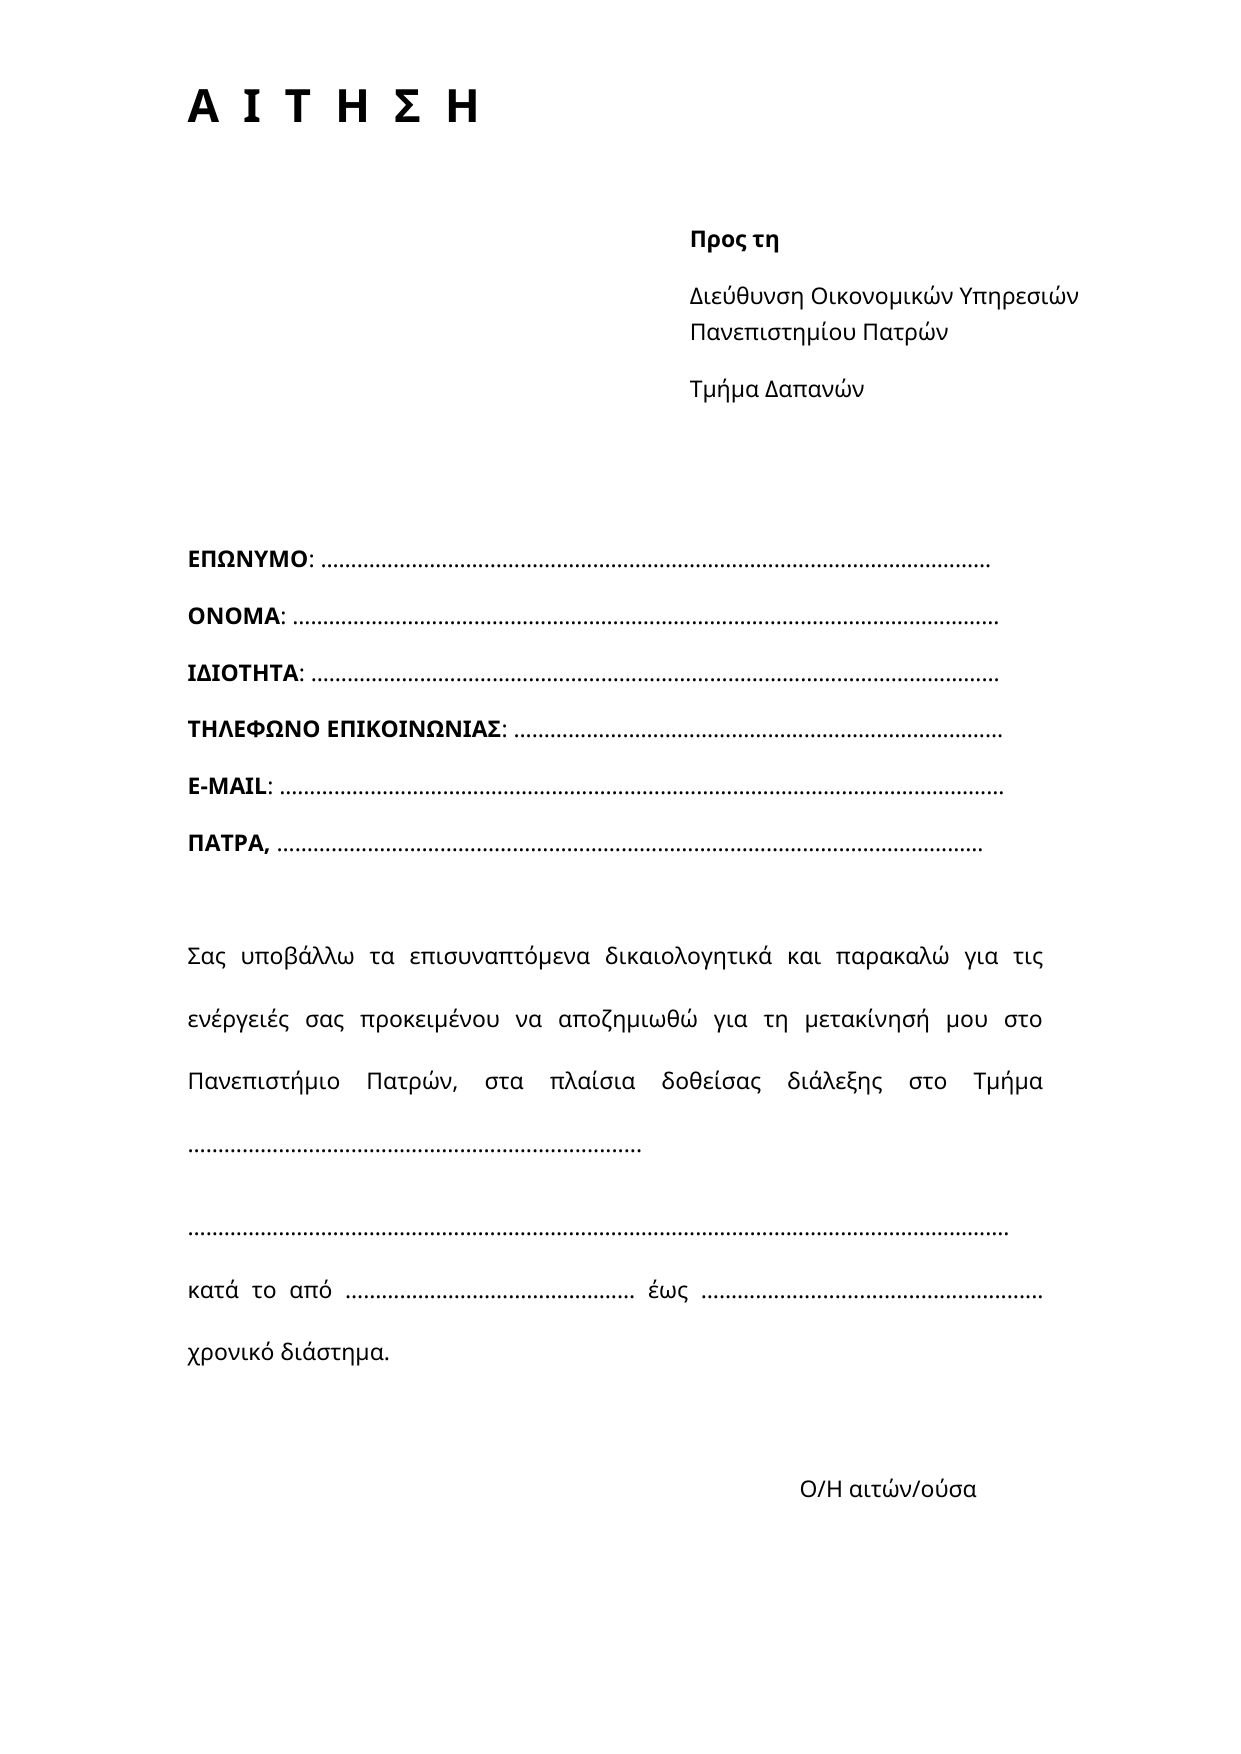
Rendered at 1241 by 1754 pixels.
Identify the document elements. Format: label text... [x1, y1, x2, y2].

text E-MAIL: ………………………………………………………………………………………………………… [187, 770, 1053, 801]
text ΠΑΤΡΑ, ……………………………………………………………………………………………………… [187, 827, 1073, 858]
text ………………………………………………………………………………………………………………………. κατά το από ………………………………………… έως …………............................................ χρονικό διάστημα. [187, 1211, 1044, 1367]
text ΕΠΩΝΥΜΟ: ………………………………………………………………………………………………… [187, 543, 1053, 574]
text Α Ι Τ Η Σ Η [187, 74, 1053, 136]
text Διεύθυνση Οικονομικών Υπηρεσιών Πανεπιστημίου Πατρών [689, 280, 1103, 347]
text ΙΔΙΟΤΗΤΑ: …………………………………………………………………………………………………… [187, 656, 1053, 688]
text Ο/Η αιτών/ούσα [764, 1472, 1053, 1504]
text ΟΝΟΜΑ: ……………………………………………………………………………………………………… [187, 600, 1053, 631]
text Τμήμα Δαπανών [689, 373, 1053, 404]
text ΤΗΛΕΦΩΝΟ ΕΠΙΚΟΙΝΩΝΙΑΣ: ……………………………………………………………………… [187, 713, 1053, 744]
text Σας υποβάλλω τα επισυναπτόμενα δικαιολογητικά και παρακαλώ για τις ενέργειές σας προκειμένου να αποζημιωθώ για τη μετακίνησή μου στο Πανεπιστήμιο Πατρών, στα πλαίσια δοθείσας διάλεξης στο Τμήμα ……………………………………………………............... [187, 940, 1044, 1159]
text Προς τη [689, 223, 1053, 254]
